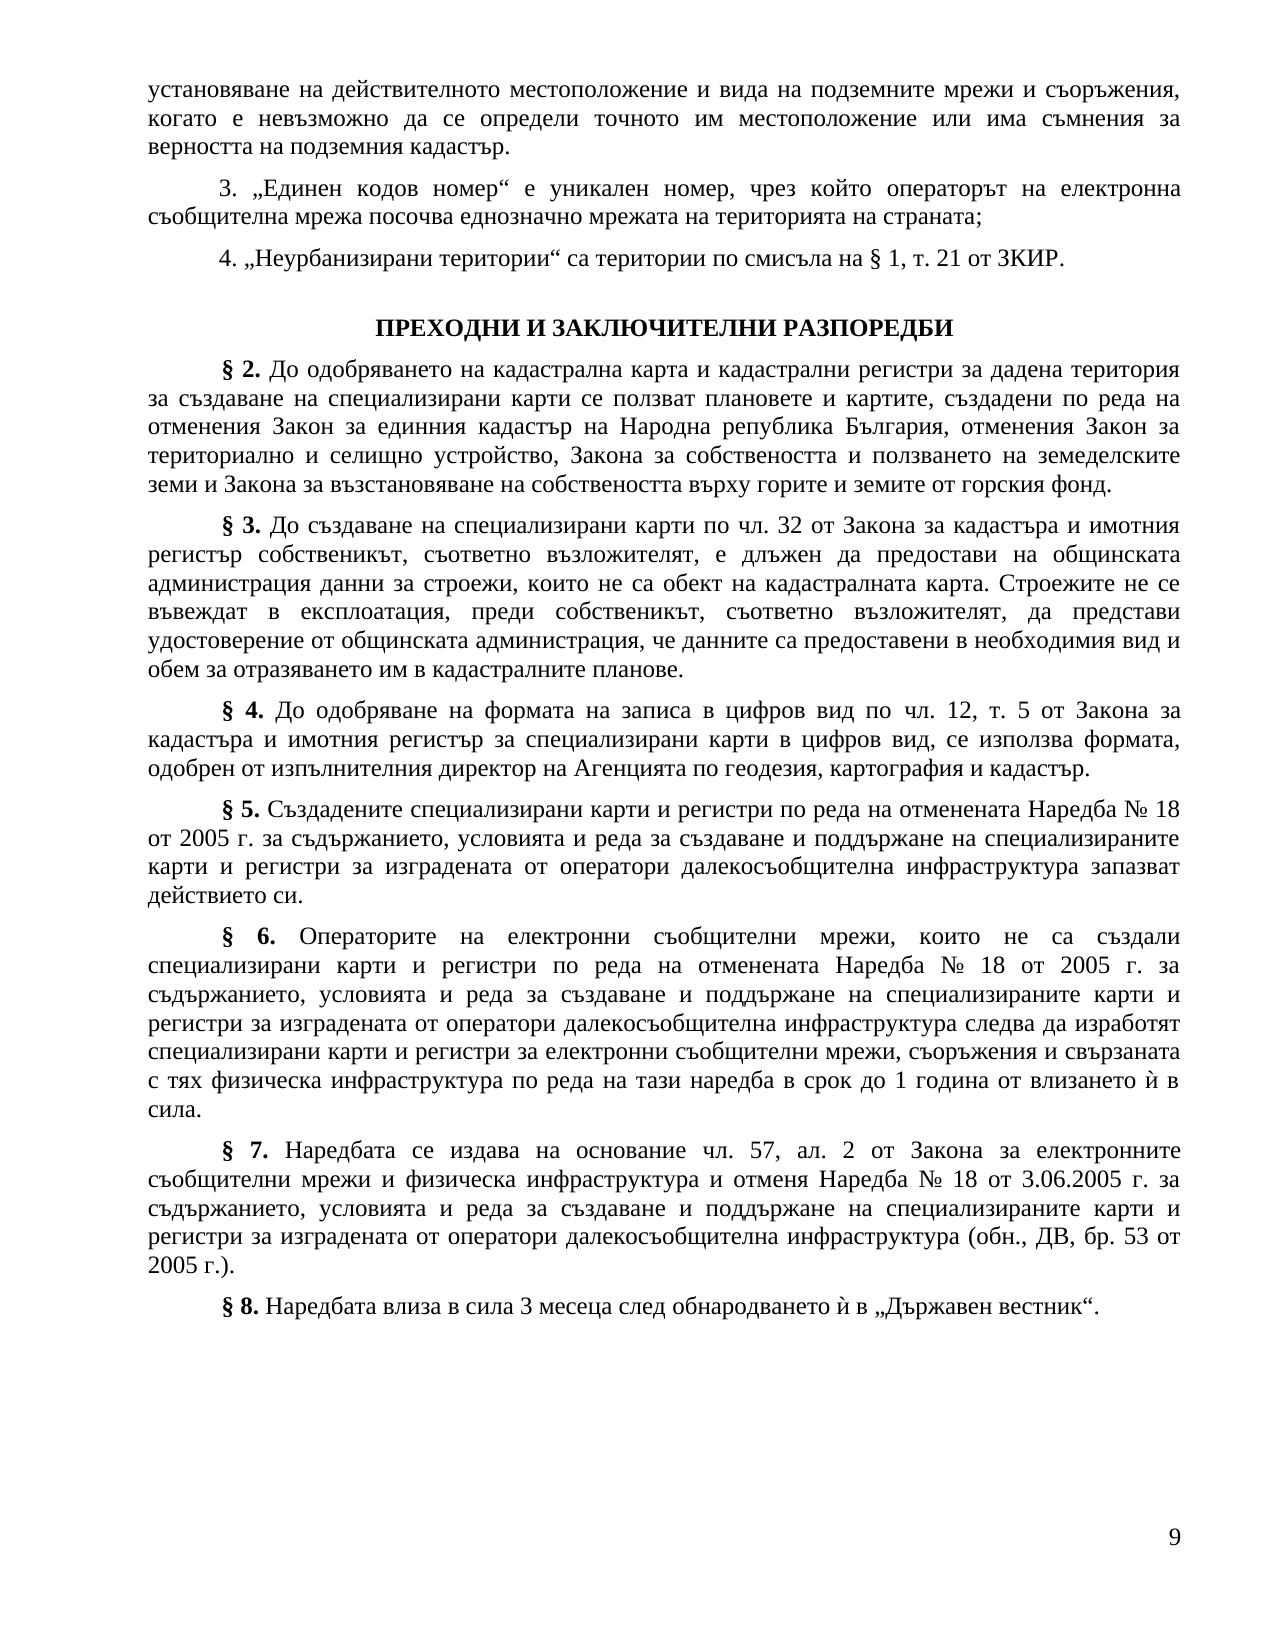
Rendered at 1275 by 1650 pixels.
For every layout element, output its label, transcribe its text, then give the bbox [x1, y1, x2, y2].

text 4. „Неурбанизирани територии“ са територии по смисъла на § 1, т. 21 от ЗКИР. [148, 243, 1181, 271]
text § 3. До създаване на специализирани карти по чл. 32 от Закона за кадастъра и имотния регистър собственикът, съответно възложителят, е длъжен да предостави на общинската администрация данни за строежи, които не са обект на кадастралната карта. Строежите не се въвеждат в експлоатация, преди собственикът, съответно възложителят, да представи удостоверение от общинската администрация, че данните са предоставени в необходимия вид и обем за отразяването им в кадастралните планове. [148, 510, 1181, 683]
text § 2. До одобряването на кадастрална карта и кадастрални регистри за дадена територия за създаване на специализирани карти се ползват плановете и картите, създадени по реда на отменения Закон за единния кадастър на Народна република България, отменения Закон за териториално и селищно устройство, Закона за собствеността и ползването на земеделските земи и Закона за възстановяване на собствеността върху горите и земите от горския фонд. [148, 354, 1181, 498]
text § 6. Операторите на електронни съобщителни мрежи, които не са създали специализирани карти и регистри по реда на отменената Наредба № 18 от 2005 г. за съдържанието, условията и реда за създаване и поддържане на специализираните карти и регистри за изградената от оператори далекосъобщителна инфраструктура следва да изработят специализирани карти и регистри за електронни съобщителни мрежи, съоръжения и свързаната с тях физическа инфраструктура по реда на тази наредба в срок до 1 година от влизането ѝ в сила. [148, 921, 1181, 1123]
text § 8. Наредбата влиза в сила 3 месеца след обнародването ѝ в „Държавен вестник“. [148, 1291, 1181, 1320]
text ПРЕХОДНИ И ЗАКЛЮЧИТЕЛНИ РАЗПОРЕДБИ [148, 313, 1181, 341]
text § 7. Наредбата се издава на основание чл. 57, ал. 2 от Закона за електронните съобщителни мрежи и физическа инфраструктура и отменя Наредба № 18 от 3.06.2005 г. за съдържанието, условията и реда за създаване и поддържане на специализираните карти и регистри за изградената от оператори далекосъобщителна инфраструктура (обн., ДВ, бр. 53 от 2005 г.). [148, 1135, 1181, 1279]
text 3. „Единен кодов номер“ е уникален номер, чрез който операторът на електронна съобщителна мрежа посочва еднозначно мрежата на територията на страната; [148, 173, 1181, 230]
text § 4. До одобряване на формата на записа в цифров вид по чл. 12, т. 5 от Закона за кадастъра и имотния регистър за специализирани карти в цифров вид, се използва формата, одобрен от изпълнителния директор на Агенцията по геодезия, картография и кадастър. [148, 695, 1181, 781]
text § 5. Създадените специализирани карти и регистри по реда на отменената Наредба № 18 от 2005 г. за съдържанието, условията и реда за създаване и поддържане на специализираните карти и регистри за изградената от оператори далекосъобщителна инфраструктура запазват действието си. [148, 794, 1181, 909]
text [148, 74, 1181, 160]
